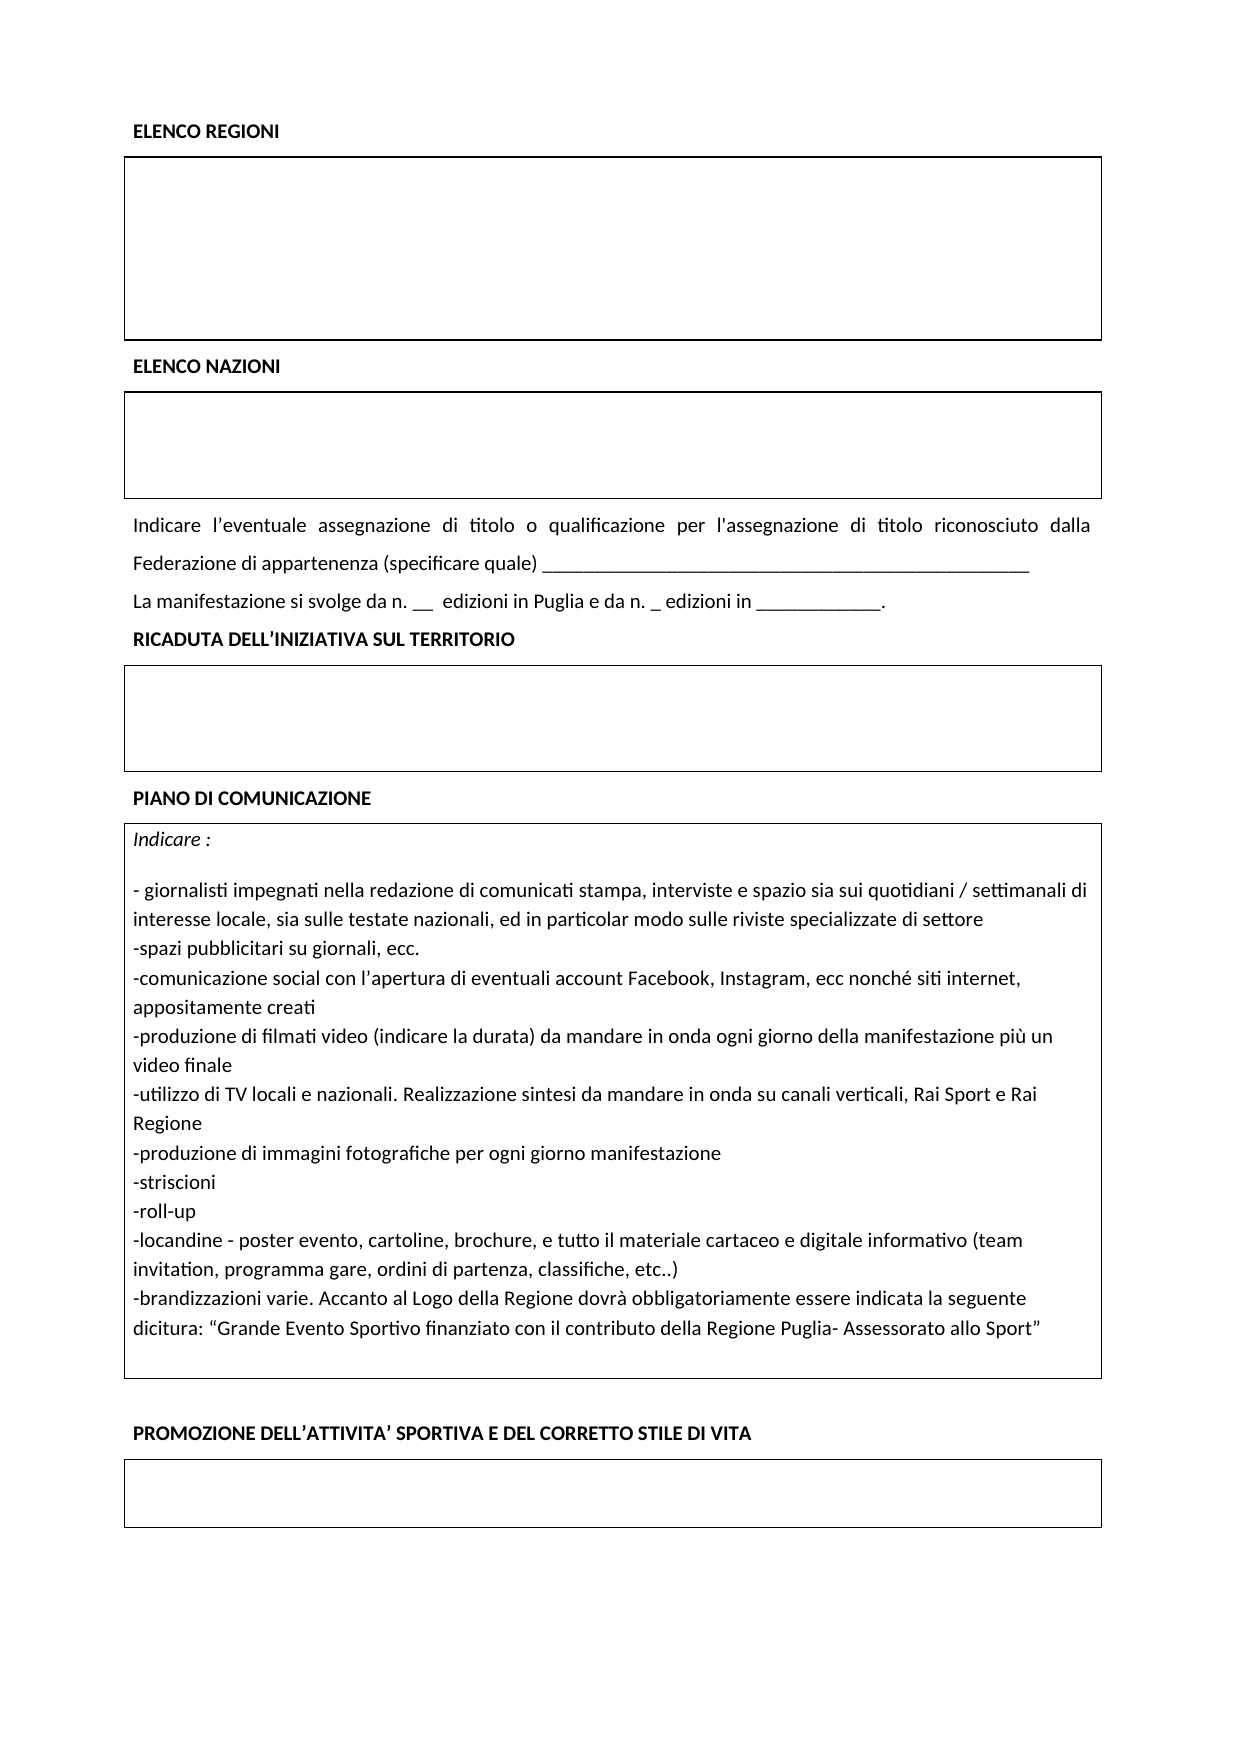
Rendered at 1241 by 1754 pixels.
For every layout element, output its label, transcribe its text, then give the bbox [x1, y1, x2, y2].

text ELENCO NAZIONI [133, 353, 1093, 379]
text La manifestazione si svolge da n. __ edizioni in Puglia e da n. _ edizioni in ____________. [133, 588, 1093, 614]
text -brandizzazioni varie. Accanto al Logo della Regione dovrà obbligatoriamente essere indicata la seguente dicitura: “Grande Evento Sportivo finanziato con il contributo della Regione Puglia- Assessorato allo Sport” [125, 1282, 1101, 1378]
text - giornalisti impegnati nella redazione di comunicati stampa, interviste e spazio sia sui quotidiani / settimanali di interesse locale, sia sulle testate nazionali, ed in particolar modo sulle riviste specializzate di settore [133, 877, 1093, 932]
text -comunicazione social con l’apertura di eventuali account Facebook, Instagram, ecc nonché siti internet, appositamente creati [125, 962, 1101, 1019]
text -striscioni [125, 1166, 1101, 1194]
text -produzione di immagini fotografiche per ogni giorno manifestazione [125, 1137, 1101, 1165]
text Indicare : [125, 824, 1101, 852]
text -utilizzo di TV locali e nazionali. Realizzazione sintesi da mandare in onda su canali verticali, Rai Sport e Rai Regione [125, 1078, 1101, 1136]
text RICADUTA DELL’INIZIATIVA SUL TERRITORIO [133, 626, 1093, 652]
text -spazi pubblicitari su giornali, ecc. [125, 932, 1101, 961]
text -produzione di filmati video (indicare la durata) da mandare in onda ogni giorno della manifestazione più un video finale [125, 1020, 1101, 1078]
text -roll-up [125, 1195, 1101, 1223]
text PROMOZIONE DELL’ATTIVITA’ SPORTIVA E DEL CORRETTO STILE DI VITA [133, 1421, 1093, 1446]
text -locandine - poster evento, cartoline, brochure, e tutto il materiale cartaceo e digitale informativo (team invitation, programma gare, ordini di partenza, classifiche, etc..) [125, 1224, 1101, 1282]
text Indicare l’eventuale assegnazione di titolo o qualificazione per l'assegnazione di titolo riconosciuto dalla Federazione di appartenenza (specificare quale) _______________________________________________ [133, 512, 1093, 576]
text PIANO DI COMUNICAZIONE [133, 785, 1093, 811]
text ELENCO REGIONI [133, 118, 1093, 144]
